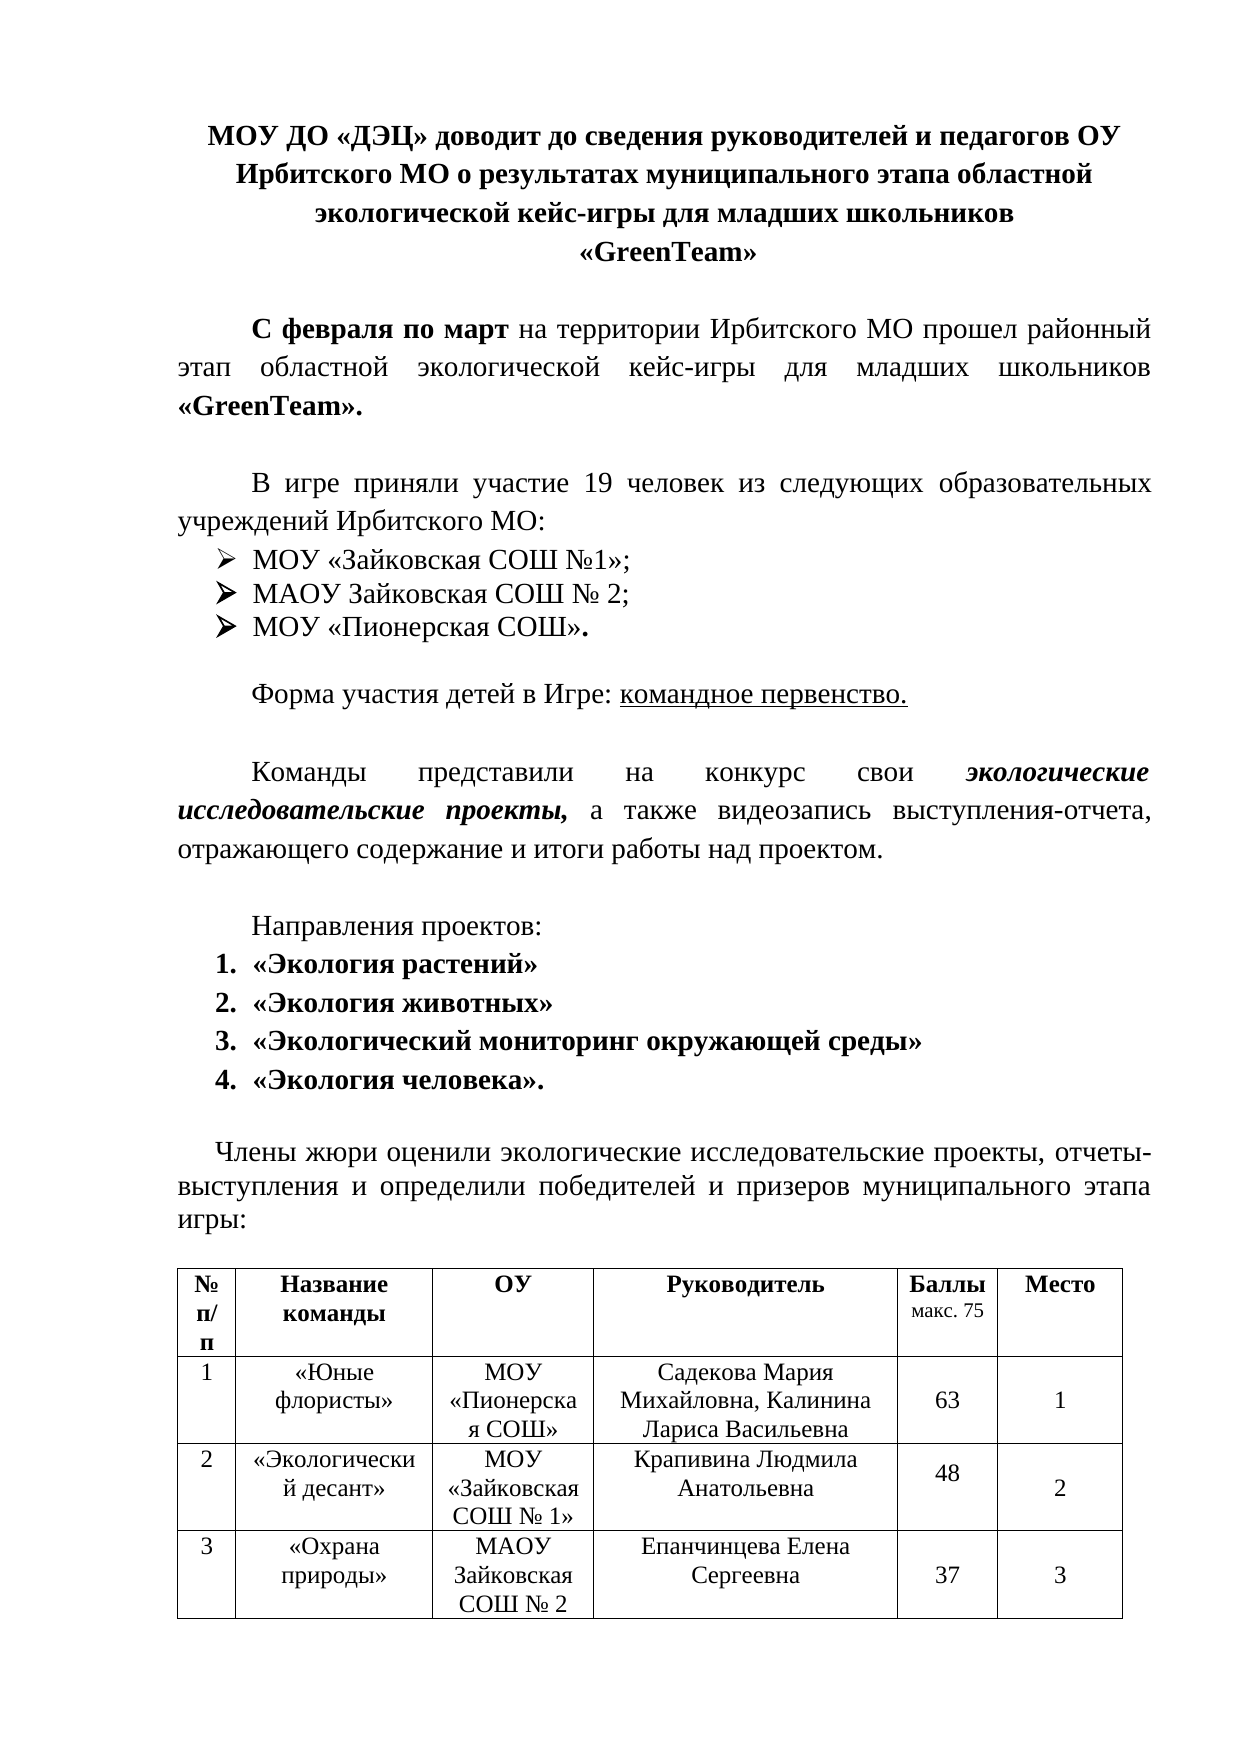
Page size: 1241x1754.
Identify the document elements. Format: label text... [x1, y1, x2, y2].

table_cell 37 [898, 1531, 997, 1617]
table_header Руководитель [594, 1269, 897, 1356]
text Направления проектов: [177, 908, 1152, 941]
list «Экология животных» [215, 985, 1152, 1018]
table_cell «Охрана природы» [236, 1531, 432, 1617]
text С февраля по март на территории Ирбитского МО прошел районный этап областной экологической кейс-игры для младших школьников «GreenTeam». [177, 311, 1152, 421]
table_cell 1 [998, 1357, 1122, 1443]
list «Экологический мониторинг окружающей среды» [215, 1023, 1152, 1057]
table_cell МОУ «Зайковская СОШ № 1» [433, 1444, 593, 1530]
list МОУ «Пионерская СОШ». [215, 609, 1152, 643]
table_cell «Экологический десант» [236, 1444, 432, 1530]
table_cell МОУ «Пионерская СОШ» [433, 1357, 593, 1443]
table_header Название команды [236, 1269, 432, 1356]
text «GreenTeam» [177, 234, 1152, 267]
table_cell Крапивина Людмила Анатольевна [594, 1444, 897, 1530]
table_cell 1 [178, 1357, 235, 1443]
table_cell «Юные флористы» [236, 1357, 432, 1443]
text экологической кейс-игры для младших школьников [177, 195, 1152, 229]
table_cell 3 [178, 1531, 235, 1617]
text В игре приняли участие 19 человек из следующих образовательных учреждений Ирбитского МО: [177, 465, 1152, 537]
list «Экология растений» [215, 946, 1152, 980]
table_header Баллы макс. 75 [898, 1269, 997, 1356]
table_cell МАОУ Зайковская СОШ № 2 [433, 1531, 593, 1617]
list «Экология человека». [215, 1062, 1152, 1096]
text Команды представили на конкурс свои экологические исследовательские проекты, а также видеозапись выступления-отчета, отражающего содержание и итоги работы над проектом. [177, 754, 1152, 864]
table_header Место [998, 1269, 1122, 1356]
list МОУ «Зайковская СОШ №1»; [215, 542, 1152, 576]
table_cell 48 [898, 1444, 997, 1530]
table_header ОУ [433, 1269, 593, 1356]
table_cell 3 [998, 1531, 1122, 1617]
table_header № п/п [178, 1269, 235, 1356]
table_cell Садекова Мария Михайловна, Калинина Лариса Васильевна [594, 1357, 897, 1443]
text МОУ ДО «ДЭЦ» доводит до сведения руководителей и педагогов ОУ Ирбитского МО о результатах муниципального этапа областной [177, 118, 1152, 190]
table_cell 2 [998, 1444, 1122, 1530]
text Форма участия детей в Игре: командное первенство. [177, 677, 1152, 710]
text Члены жюри оценили экологические исследовательские проекты, отчеты- выступления и определили победителей и призеров муниципального этапа игры: [177, 1134, 1152, 1235]
table_cell Епанчинцева Елена Сергеевна [594, 1531, 897, 1617]
list МАОУ Зайковская СОШ № 2; [215, 576, 1152, 609]
table_cell 63 [898, 1357, 997, 1443]
table_cell 2 [178, 1444, 235, 1530]
